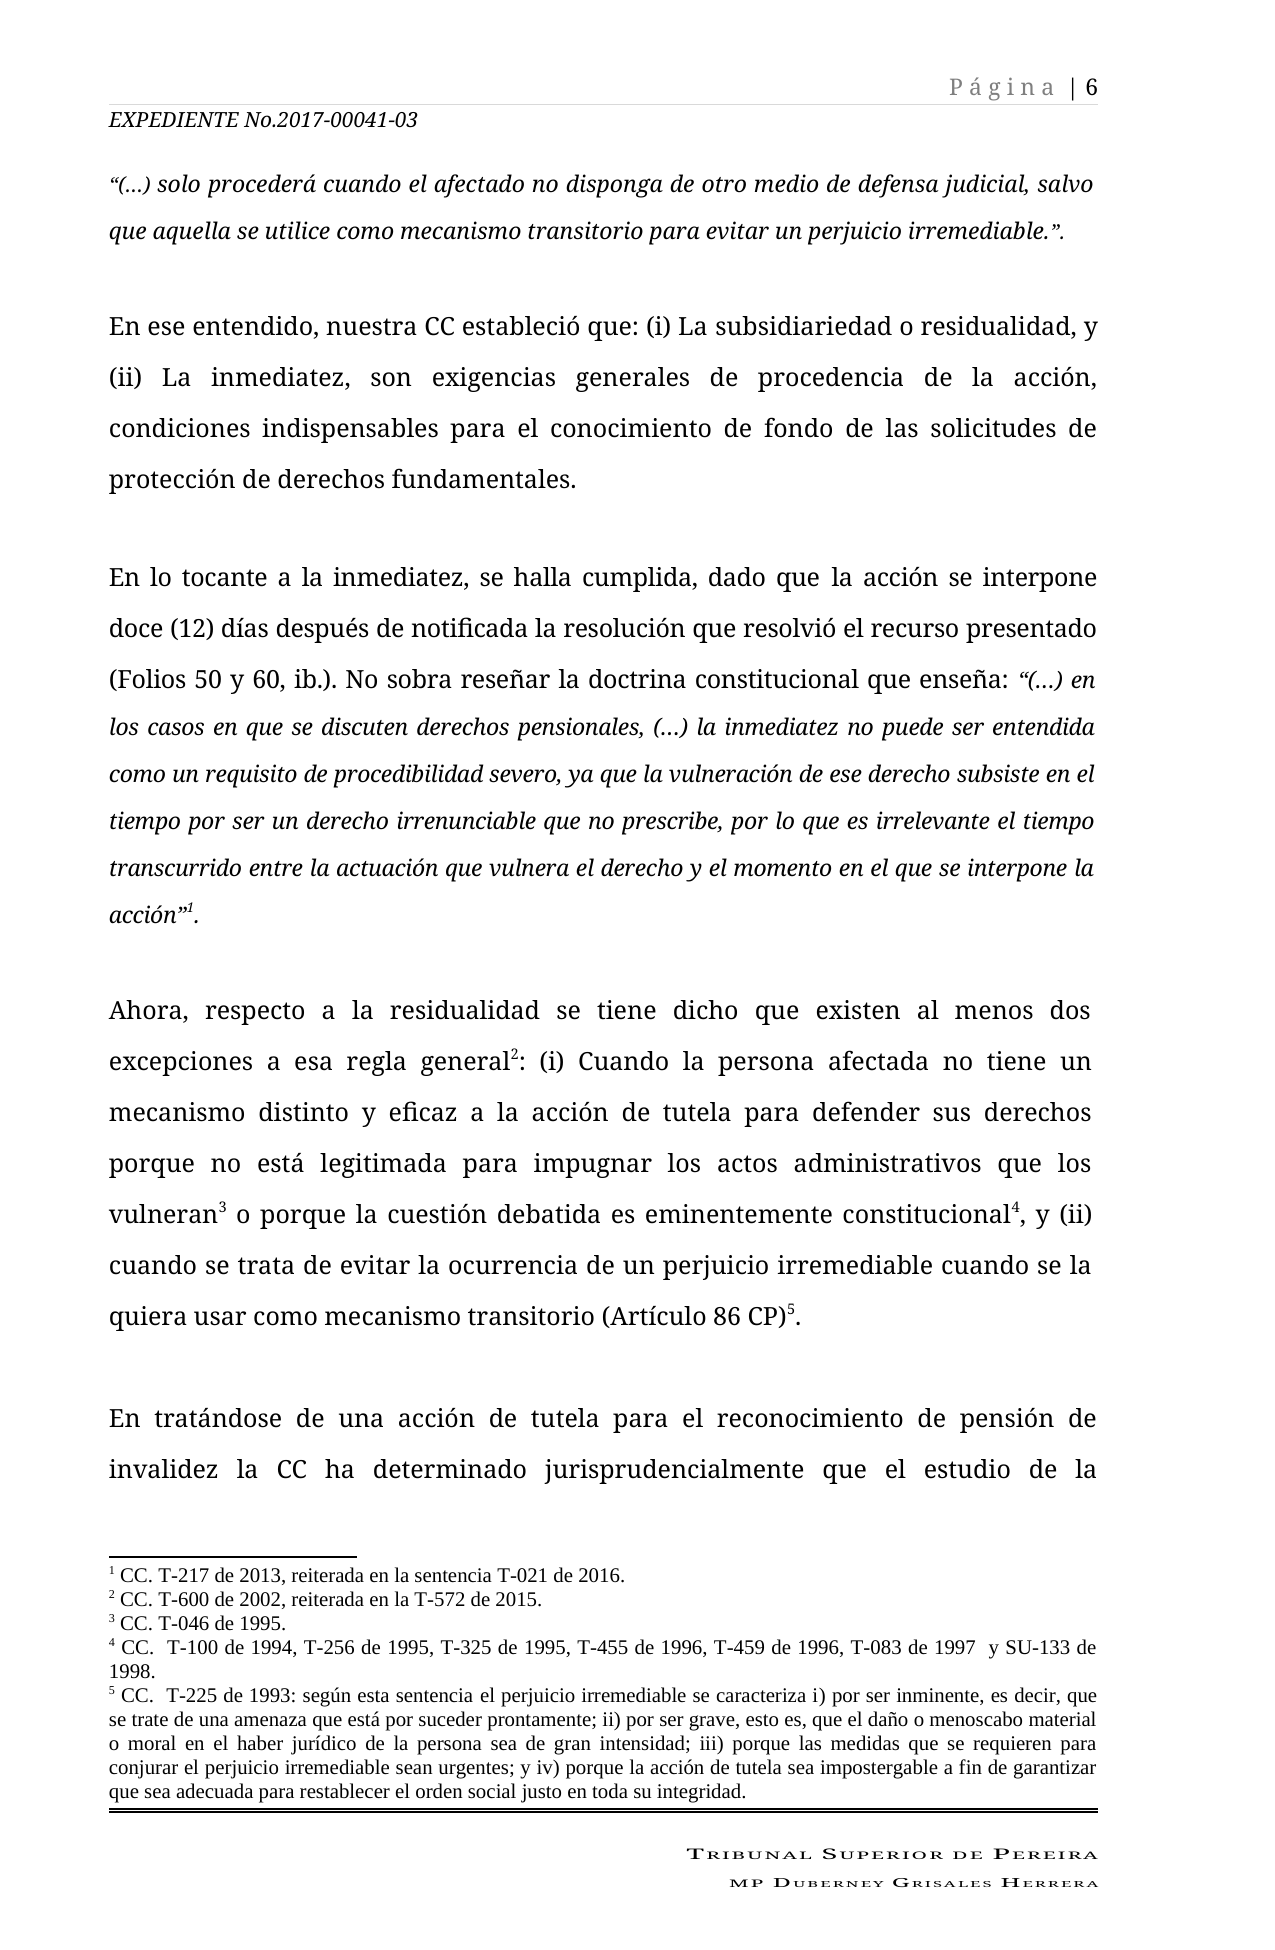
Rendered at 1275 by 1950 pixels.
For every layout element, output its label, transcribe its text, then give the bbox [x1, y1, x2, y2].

text Ahora, respecto a la residualidad se tiene dicho que existen al menos dos excepciones a esa regla general: (i) Cuando la persona afectada no tiene un mecanismo distinto y eficaz a la acción de tutela para defender sus derechos porque no está legitimada para impugnar los actos administrativos que los vulneran o porque la cuestión debatida es eminentemente constitucional, y (ii) cuando se trata de evitar la ocurrencia de un perjuicio irremediable cuando se la quiera usar como mecanismo transitorio (Artículo 86 CP). [109, 992, 1092, 1333]
text En ese entendido, nuestra CC estableció que: (i) La subsidiariedad o residualidad, y (ii) La inmediatez, son exigencias generales de procedencia de la acción, condiciones indispensables para el conocimiento de fondo de las solicitudes de protección de derechos fundamentales. [109, 308, 1098, 496]
text En lo tocante a la inmediatez, se halla cumplida, dado que la acción se interpone doce (12) días después de notificada la resolución que resolvió el recurso presentado (Folios 50 y 60, ib.). No sobra reseñar la doctrina constitucional que enseña: “(…) en los casos en que se discuten derechos pensionales, (…) la inmediatez no puede ser entendida como un requisito de procedibilidad severo, ya que la vulneración de ese derecho subsiste en el tiempo por ser un derecho irrenunciable que no prescribe, por lo que es irrelevante el tiempo transcurrido entre la actuación que vulnera el derecho y el momento en el que se interpone la acción”. [109, 559, 1098, 930]
